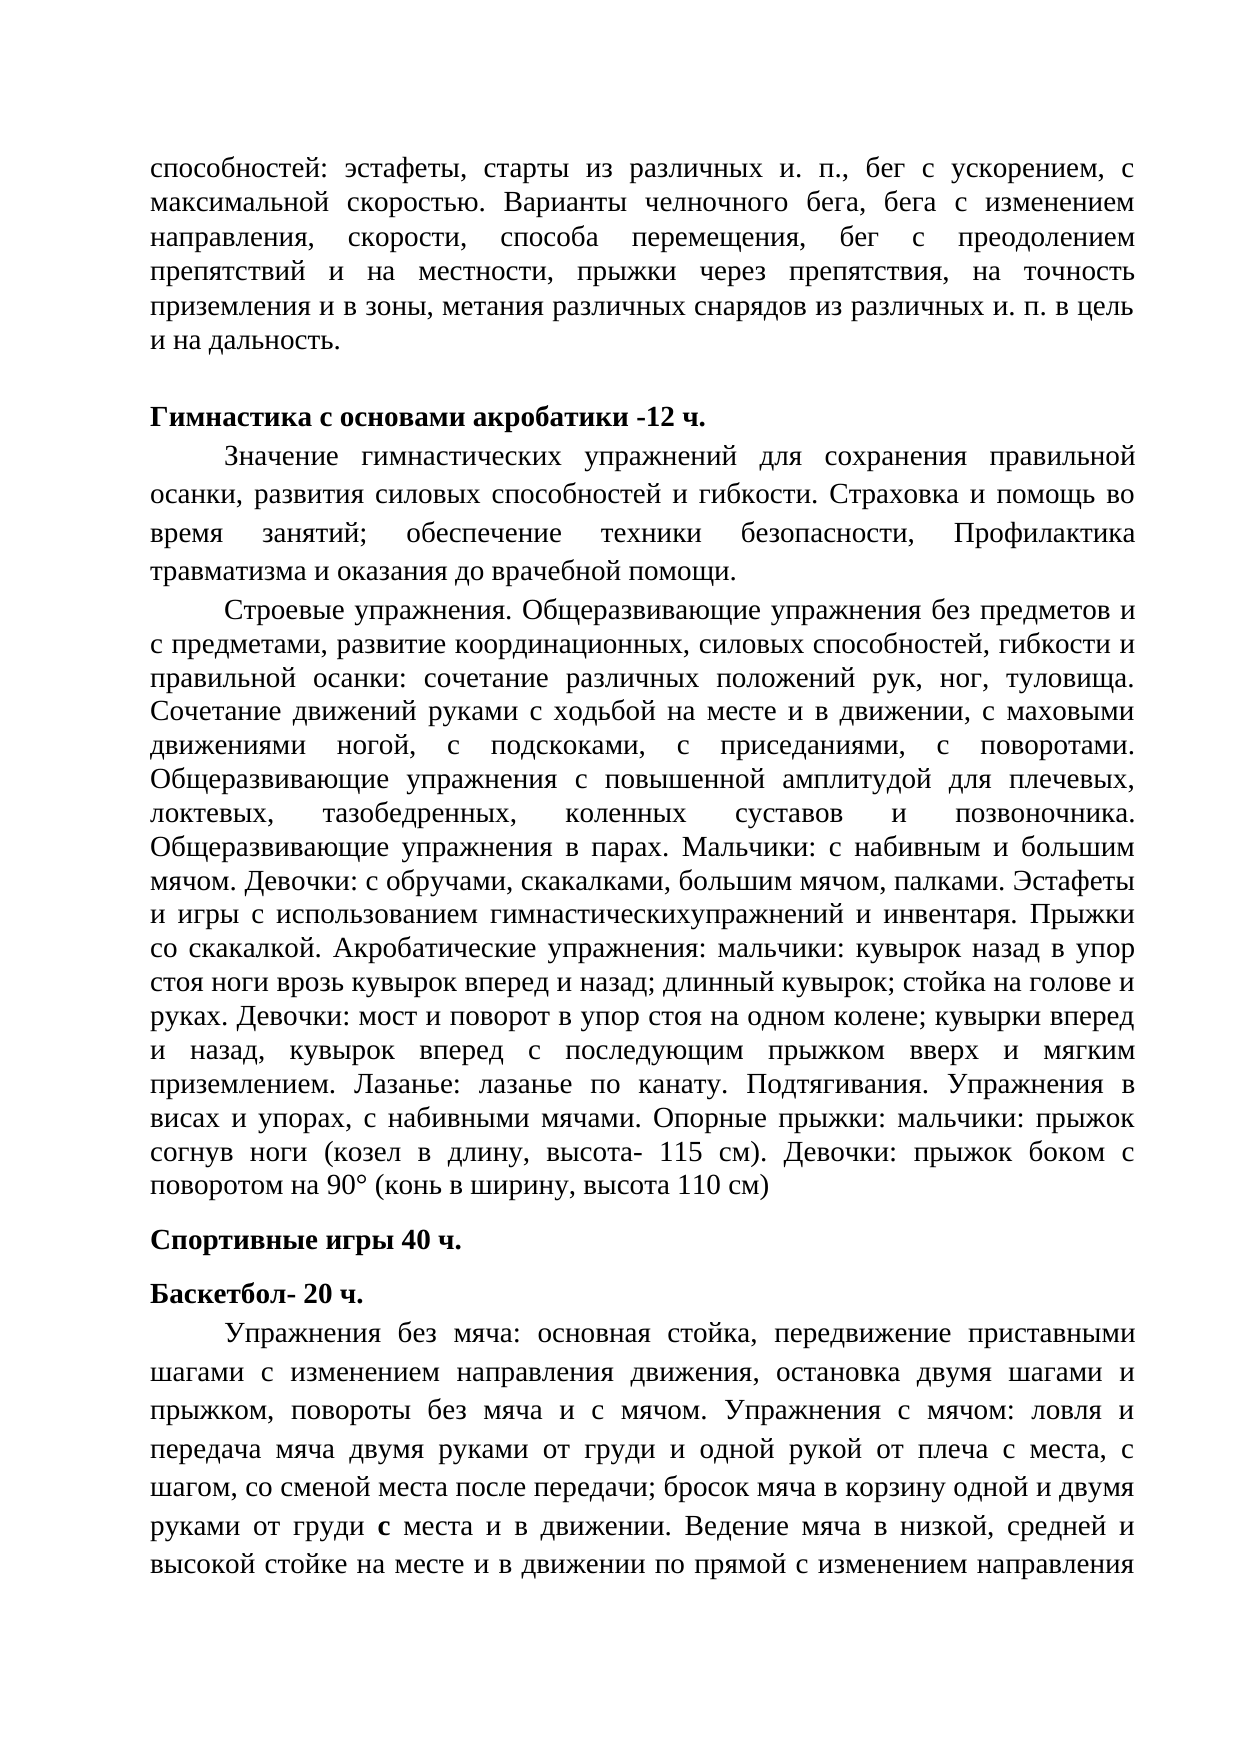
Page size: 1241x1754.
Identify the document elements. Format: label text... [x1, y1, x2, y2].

text Строевые упражнения. Общеразвивающие упражнения без предметов и с предметами, развитие координационных, силовых способностей, гибкости и правильной осанки: сочетание различных положений рук, ног, туловища. Сочетание движений руками с ходьбой на месте и в движении, с маховыми движениями ногой, с подскоками, с приседаниями, с поворотами. Общеразвивающие упражнения с повышенной амплитудой для плечевых, локтевых, тазобедренных, коленных суставов и позвоночника. Общеразвивающие упражнения в парах. Мальчики: с набивным и большим мячом. Девочки: с обручами, скакалками, большим мячом, палками. Эстафеты и игры с использованием гимнастическихупражнений и инвентаря. Прыжки со скакалкой. Акробатические упражнения: мальчики: кувырок назад в упор стоя ноги врозь кувырок вперед и назад; длинный кувырок; стойка на голове и руках. Девочки: мост и поворот в упор стоя на одном колене; кувырки вперед и назад, кувырок вперед с последующим прыжком вверх и мягким приземлением. Лазанье: лазанье по канату. Подтягивания. Упражнения в висах и упорах, с набивными мячами. Опорные прыжки: мальчики: прыжок согнув ноги (козел в длину, высота- 115 см). Девочки: прыжок боком с поворотом на 90° (конь в ширину, высота 110 см) [150, 592, 1136, 1201]
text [150, 1315, 1136, 1580]
text Спортивные игры 40 ч. [150, 1222, 1136, 1256]
text Баскетбол- 20 ч. [150, 1277, 1136, 1310]
text Значение гимнастических упражнений для сохранения правильной осанки, развития силовых способностей и гибкости. Страховка и помощь во время занятий; обеспечение техники безопасности, Профилактика травматизма и оказания до врачебной помощи. [150, 438, 1136, 587]
text Гимнастика с основами акробатики -12 ч. [150, 399, 1136, 433]
text способностей: эстафеты, старты из различных и. п., бег с ускорением, с максимальной скоростью. Варианты челночного бега, бега с изменением направления, скорости, способа перемещения, бег с преодолением препятствий и на местности, прыжки через препятствия, на точность приземления и в зоны, метания различных снарядов из различных и. п. в цель и на дальность. [150, 150, 1136, 356]
